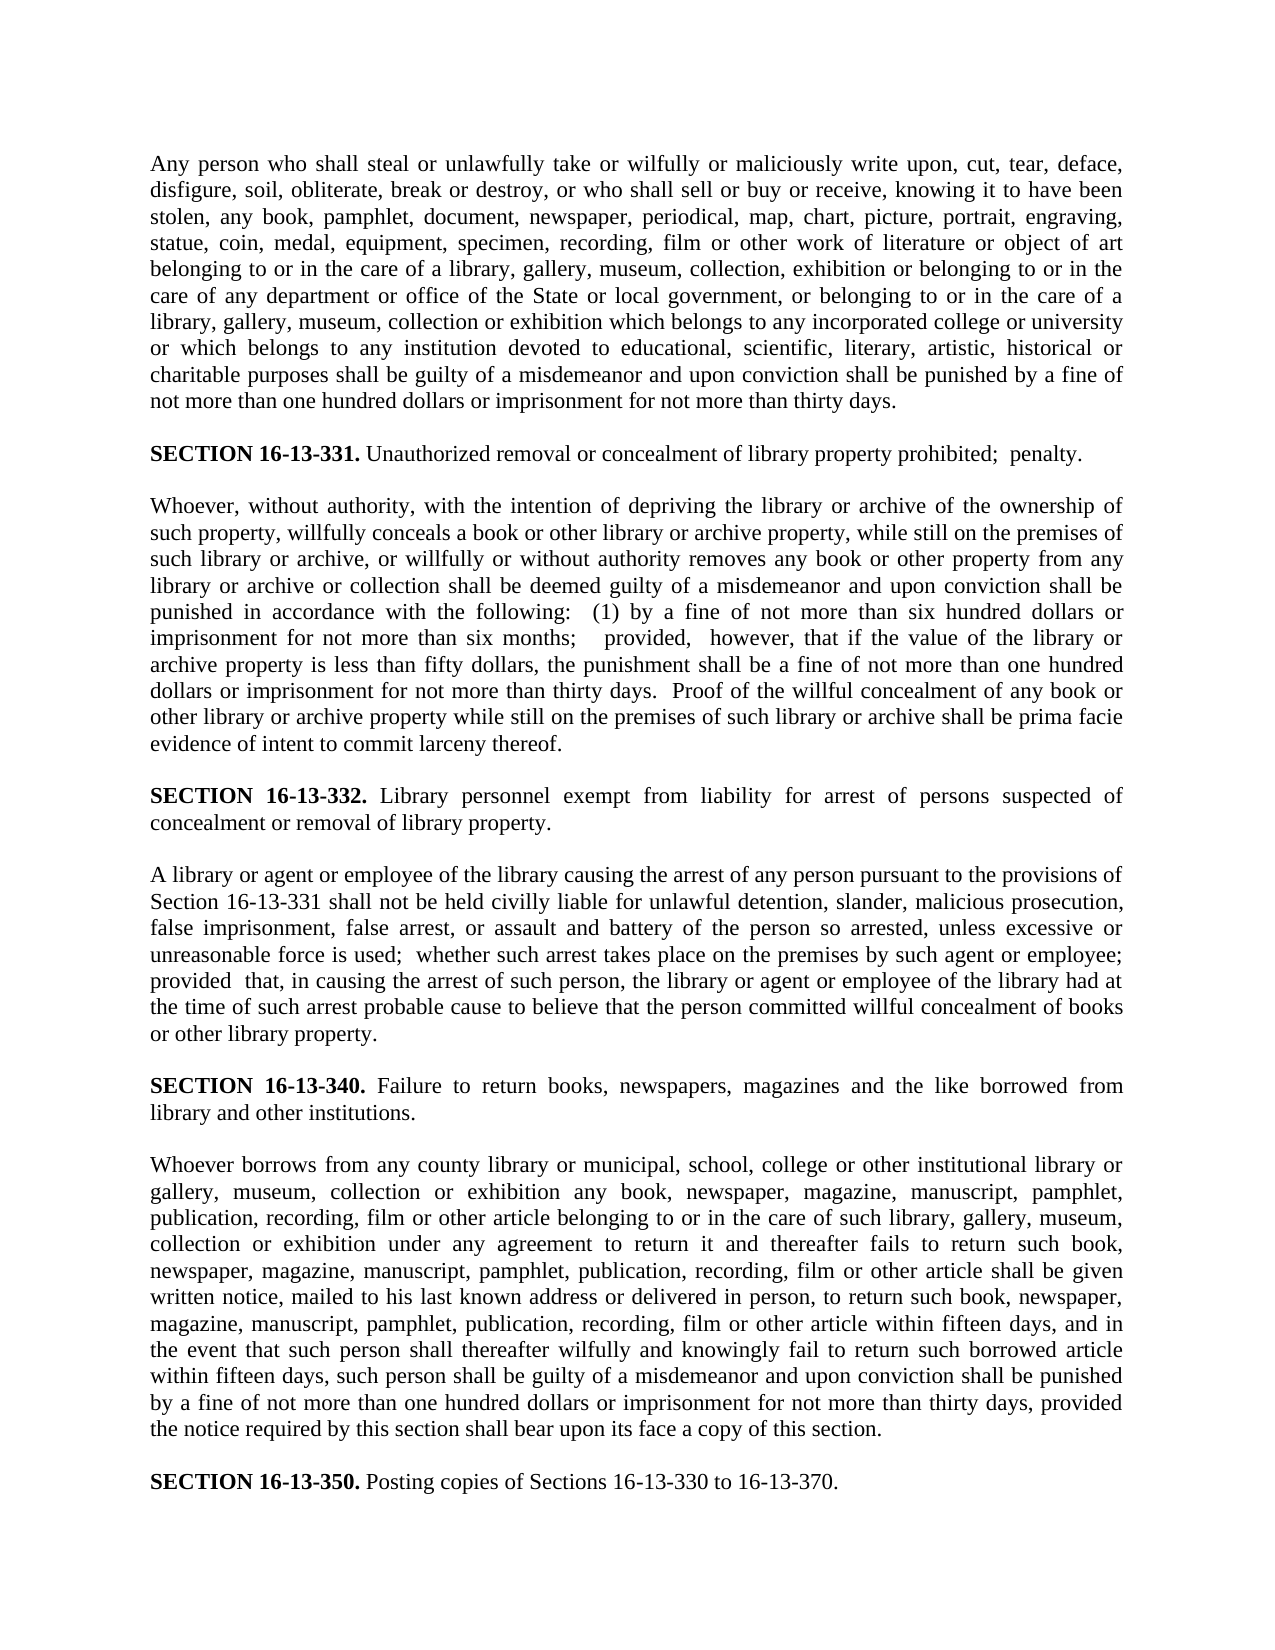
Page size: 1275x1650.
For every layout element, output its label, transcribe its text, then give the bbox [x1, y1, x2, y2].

text SECTION 16-13-340. Failure to return books, newspapers, magazines and the like borrowed from library and other institutions. [150, 1072, 1125, 1125]
text Whoever borrows from any county library or municipal, school, college or other institutional library or gallery, museum, collection or exhibition any book, newspaper, magazine, manuscript, pamphlet, publication, recording, film or other article belonging to or in the care of such library, gallery, museum, collection or exhibition under any agreement to return it and thereafter fails to return such book, newspaper, magazine, manuscript, pamphlet, publication, recording, film or other article shall be given written notice, mailed to his last known address or delivered in person, to return such book, newspaper, magazine, manuscript, pamphlet, publication, recording, film or other article within fifteen days, and in the event that such person shall thereafter wilfully and knowingly fail to return such borrowed article within fifteen days, such person shall be guilty of a misdemeanor and upon conviction shall be punished by a fine of not more than one hundred dollars or imprisonment for not more than thirty days, provided the notice required by this section shall bear upon its face a copy of this section. [150, 1151, 1125, 1441]
text SECTION 16-13-331. Unauthorized removal or concealment of library property prohibited; penalty. [150, 440, 1125, 466]
text SECTION 16-13-350. Posting copies of Sections 16-13-330 to 16-13-370. [150, 1468, 1125, 1494]
text SECTION 16-13-332. Library personnel exempt from liability for arrest of persons suspected of concealment or removal of library property. [150, 782, 1125, 835]
text Any person who shall steal or unlawfully take or wilfully or maliciously write upon, cut, tear, deface, disfigure, soil, obliterate, break or destroy, or who shall sell or buy or receive, knowing it to have been stolen, any book, pamphlet, document, newspaper, periodical, map, chart, picture, portrait, engraving, statue, coin, medal, equipment, specimen, recording, film or other work of literature or object of art belonging to or in the care of a library, gallery, museum, collection, exhibition or belonging to or in the care of any department or office of the State or local government, or belonging to or in the care of a library, gallery, museum, collection or exhibition which belongs to any incorporated college or university or which belongs to any institution devoted to educational, scientific, literary, artistic, historical or charitable purposes shall be guilty of a misdemeanor and upon conviction shall be punished by a fine of not more than one hundred dollars or imprisonment for not more than thirty days. [150, 150, 1125, 413]
text Whoever, without authority, with the intention of depriving the library or archive of the ownership of such property, willfully conceals a book or other library or archive property, while still on the premises of such library or archive, or willfully or without authority removes any book or other property from any library or archive or collection shall be deemed guilty of a misdemeanor and upon conviction shall be punished in accordance with the following: (1) by a fine of not more than six hundred dollars or imprisonment for not more than six months; provided, however, that if the value of the library or archive property is less than fifty dollars, the punishment shall be a fine of not more than one hundred dollars or imprisonment for not more than thirty days. Proof of the willful concealment of any book or other library or archive property while still on the premises of such library or archive shall be prima facie evidence of intent to commit larceny thereof. [150, 493, 1125, 756]
text A library or agent or employee of the library causing the arrest of any person pursuant to the provisions of Section 16-13-331 shall not be held civilly liable for unlawful detention, slander, malicious prosecution, false imprisonment, false arrest, or assault and battery of the person so arrested, unless excessive or unreasonable force is used; whether such arrest takes place on the premises by such agent or employee; provided that, in causing the arrest of such person, the library or agent or employee of the library had at the time of such arrest probable cause to believe that the person committed willful concealment of books or other library property. [150, 862, 1125, 1046]
